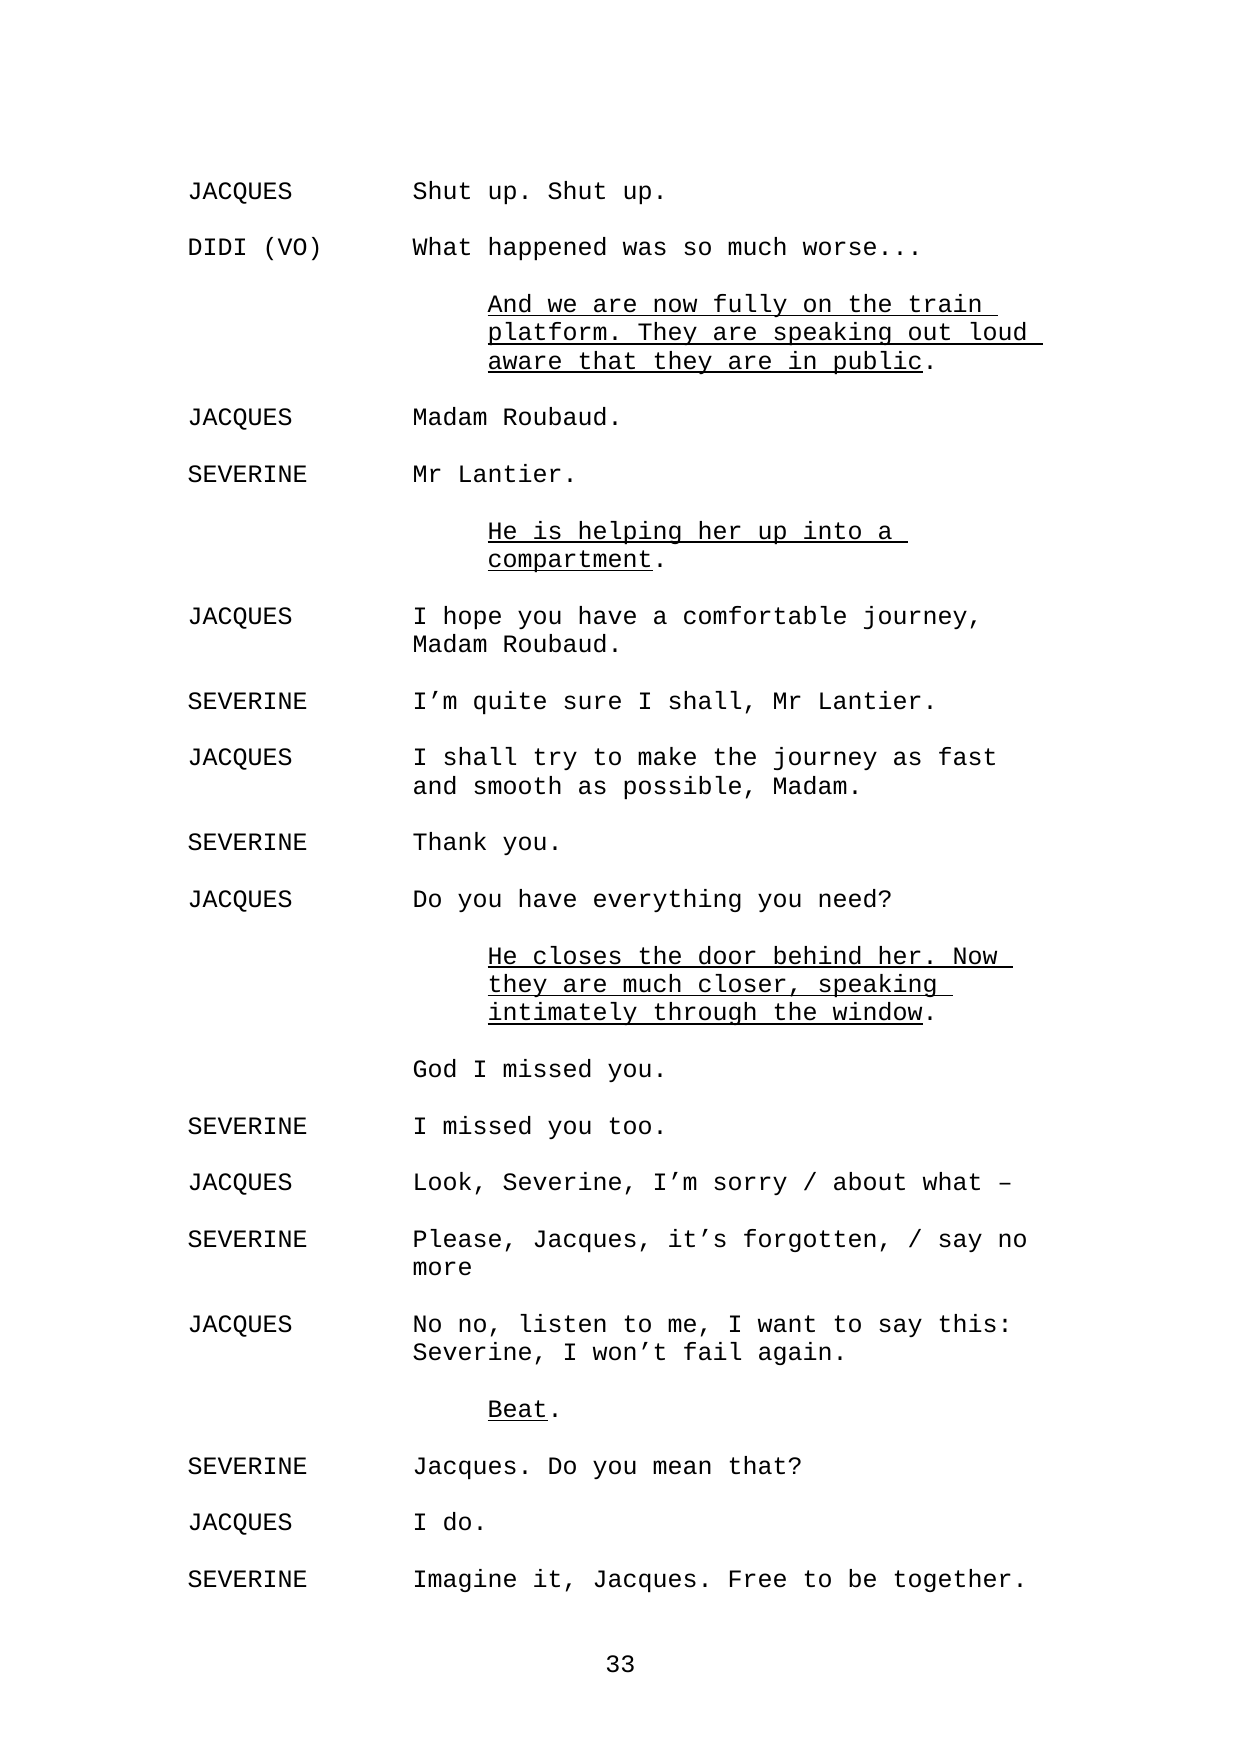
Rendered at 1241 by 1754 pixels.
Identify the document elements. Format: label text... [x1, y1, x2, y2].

text DIDI (VO) What happened was so much worse... [187, 235, 1053, 263]
text JACQUES I do. [187, 1510, 1053, 1538]
text He is helping her up into a compartment. [187, 518, 1053, 575]
text SEVERINE I missed you too. [187, 1113, 1053, 1142]
text JACQUES I hope you have a comfortable journey, Madam Roubaud. [187, 603, 1053, 660]
text God I missed you. [187, 1057, 1053, 1085]
text JACQUES Madam Roubaud. [187, 405, 1053, 433]
text Beat. [187, 1397, 1053, 1425]
text JACQUES I shall try to make the journey as fast and smooth as possible, Madam. [187, 745, 1053, 802]
text JACQUES No no, listen to me, I want to say this: Severine, I won’t fail again. [187, 1312, 1053, 1368]
text JACQUES Do you have everything you need? [187, 887, 1053, 915]
text And we are now fully on the train platform. They are speaking out loud aware that they are in public. [187, 292, 1053, 377]
text SEVERINE Thank you. [187, 830, 1053, 858]
text SEVERINE Mr Lantier. [187, 462, 1053, 490]
text JACQUES Look, Severine, I’m sorry / about what – [187, 1170, 1053, 1198]
text He closes the door behind her. Now they are much closer, speaking intimately through the window. [187, 943, 1053, 1028]
text SEVERINE Imagine it, Jacques. Free to be together. [187, 1567, 1053, 1595]
text JACQUES Shut up. Shut up. [187, 178, 1053, 207]
text SEVERINE Please, Jacques, it’s forgotten, / say no more [187, 1227, 1053, 1283]
text SEVERINE I’m quite sure I shall, Mr Lantier. [187, 688, 1053, 717]
text SEVERINE Jacques. Do you mean that? [187, 1453, 1053, 1482]
